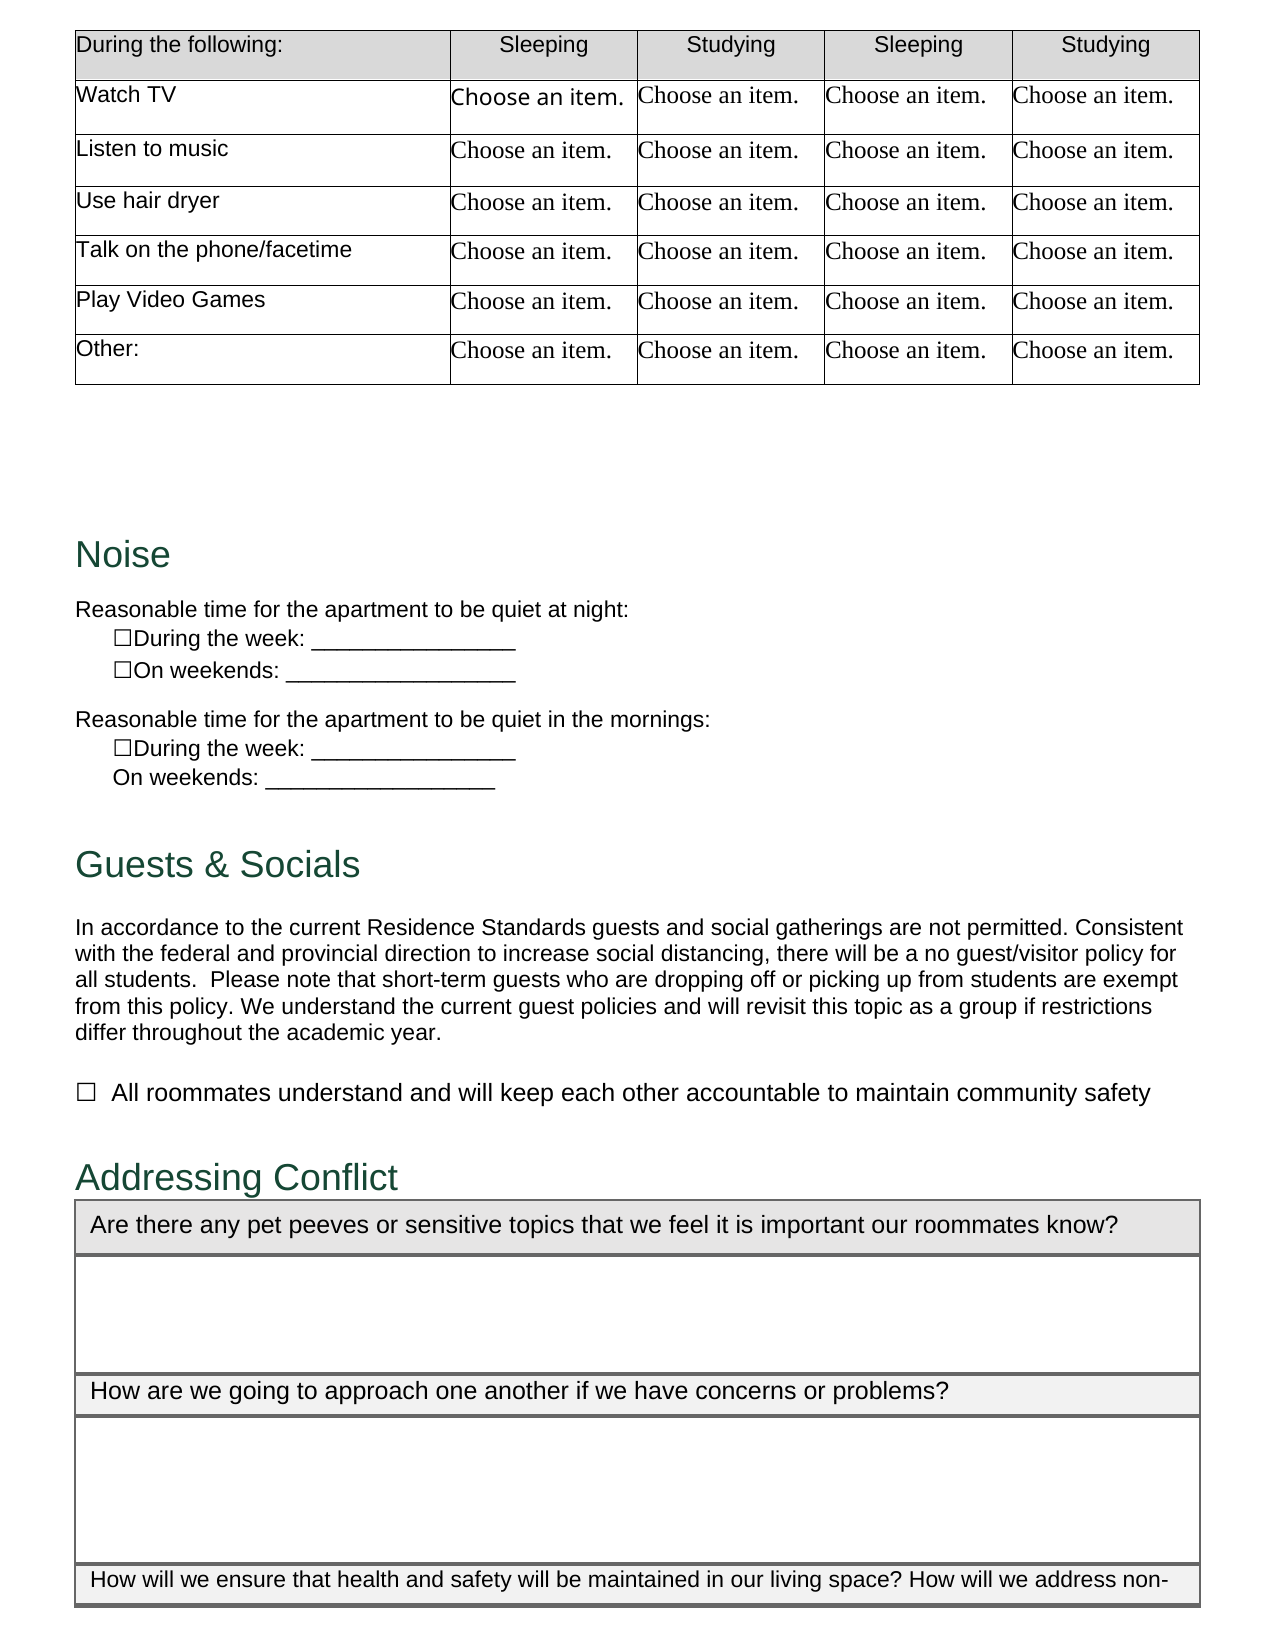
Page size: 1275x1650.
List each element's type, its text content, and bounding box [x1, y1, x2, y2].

table_cell Talk on the phone/facetime [76, 236, 450, 285]
table_cell Use hair dryer [76, 187, 450, 235]
table_cell Play Video Games [76, 286, 450, 334]
text Noise [75, 527, 1200, 575]
table_cell Studying [1013, 31, 1199, 79]
table_cell Studying [638, 31, 824, 79]
subtitle Addressing Conflict [75, 1156, 1200, 1199]
text On weekends: [112, 654, 1200, 685]
table_cell Sleeping [451, 31, 637, 79]
text All roommates understand and will keep each other accountable to maintain community safety [75, 1074, 1200, 1108]
table_cell Listen to music [76, 135, 450, 186]
text During the week: [112, 732, 1200, 764]
table_cell During the following: [76, 31, 450, 79]
table_cell [76, 1257, 1199, 1372]
text Guests & Socials [75, 837, 1200, 885]
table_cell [76, 1566, 1199, 1603]
text During the week: [112, 622, 1200, 654]
text In accordance to the current Residence Standards guests and social gatherings are not permitted. Consistent with the federal and provincial direction to increase social distancing, there will be a no guest/visitor policy for all students. Please note that short-term guests who are dropping off or picking up from students are exempt from this policy. We understand the current guest policies and will revisit this topic as a group if restrictions differ throughout the academic year. [75, 914, 1200, 1046]
table_header Are there any pet peeves or sensitive topics that we feel it is important our roommates know? [76, 1201, 1199, 1253]
text On weekends: [112, 764, 1200, 790]
table_cell How are we going to approach one another if we have concerns or problems? [76, 1376, 1199, 1414]
text Reasonable time for the apartment to be quiet in the mornings: [75, 685, 1200, 732]
table_cell Other: [76, 335, 450, 384]
table_cell Sleeping [825, 31, 1012, 79]
table_cell Watch TV [76, 81, 450, 134]
text Reasonable time for the apartment to be quiet at night: [75, 575, 1200, 622]
table_cell [76, 1418, 1199, 1562]
